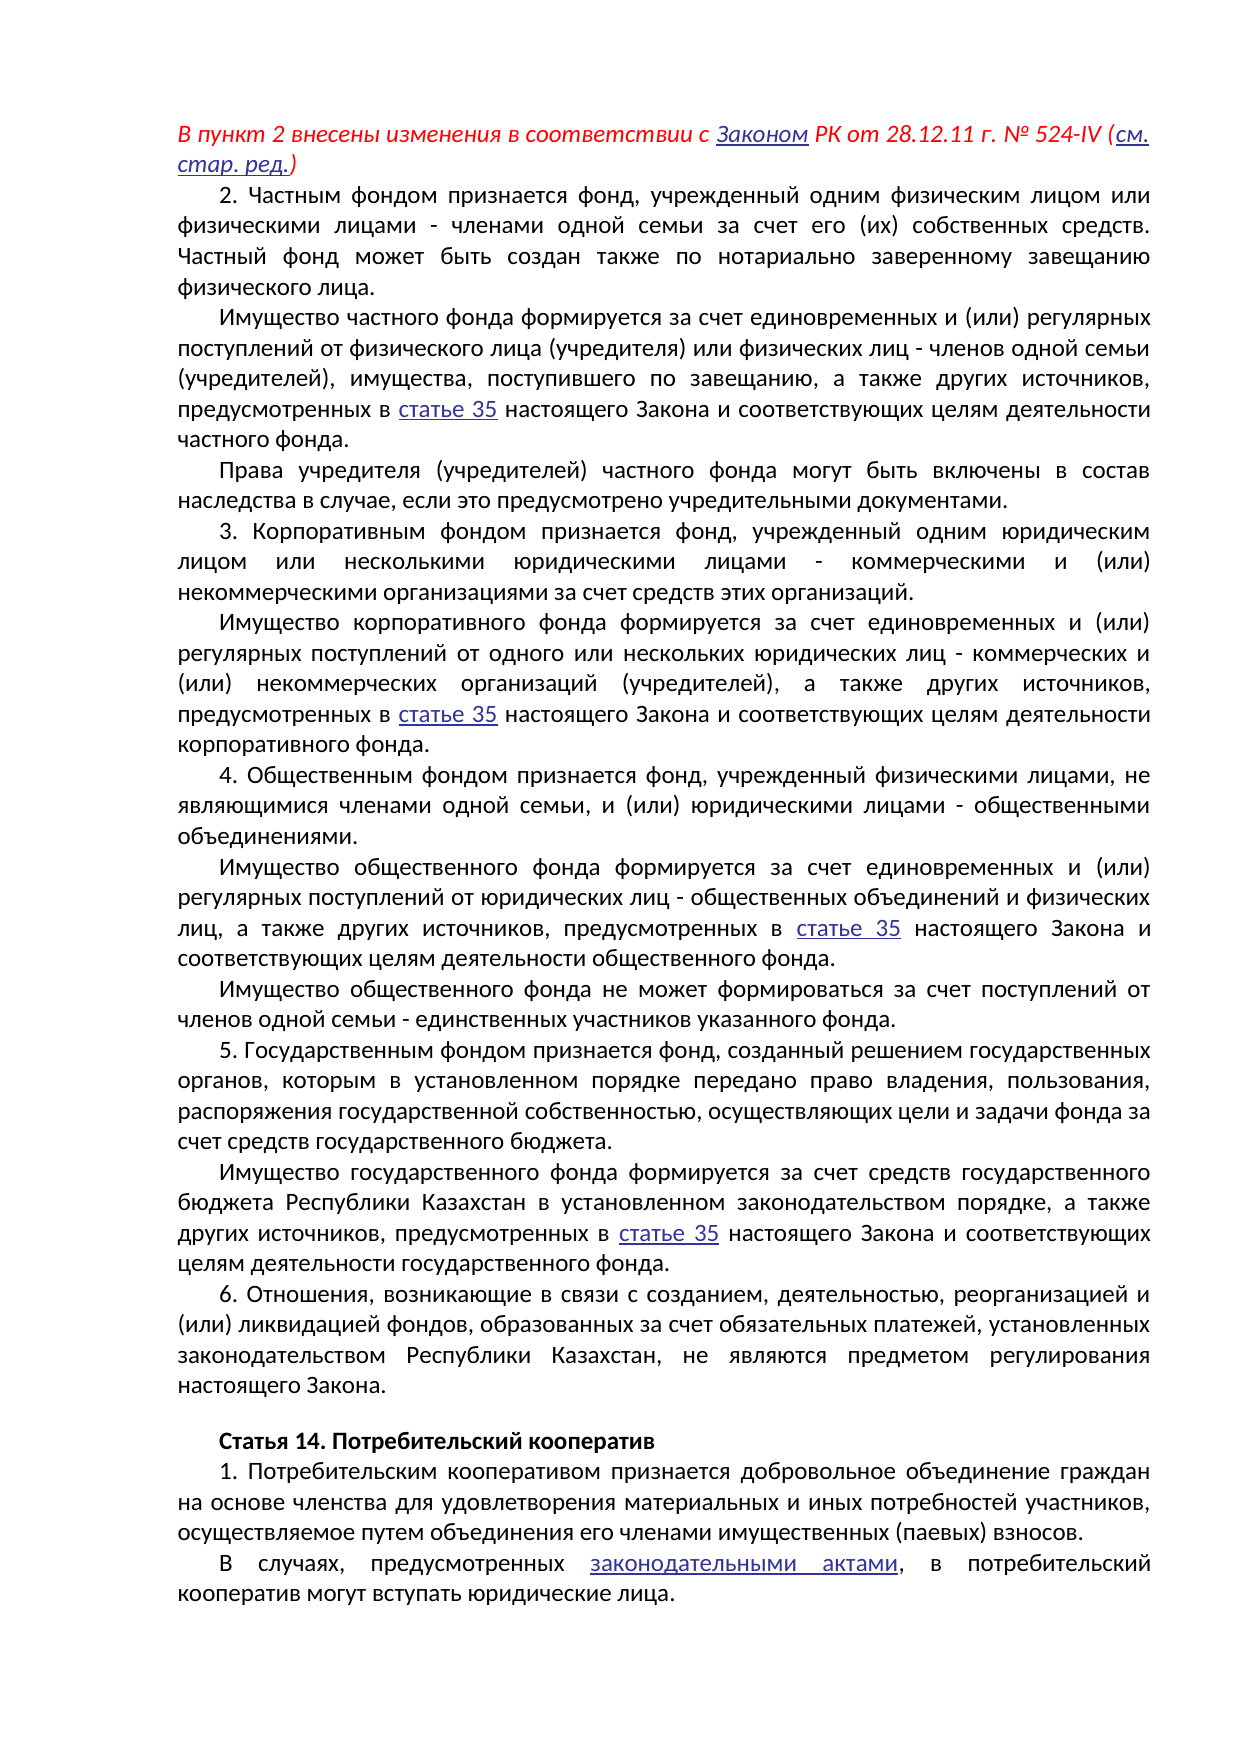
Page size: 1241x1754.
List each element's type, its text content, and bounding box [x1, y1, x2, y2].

text В пункт 2 внесены изменения в соответствии с Законом РК от 28.12.11 г. № 524-IV (см. стар. ред.) [177, 118, 1152, 179]
text 4. Общественным фондом признается фонд, учрежденный физическими лицами, не являющимися членами одной семьи, и (или) юридическими лицами - общественными объединениями. [177, 759, 1152, 851]
text 3. Корпоративным фондом признается фонд, учрежденный одним юридическим лицом или несколькими юридическими лицами - коммерческими и (или) некоммерческими организациями за счет средств этих организаций. [177, 515, 1152, 606]
text Права учредителя (учредителей) частного фонда могут быть включены в состав наследства в случае, если это предусмотрено учредительными документами. [177, 454, 1152, 515]
text Имущество общественного фонда формируется за счет единовременных и (или) регулярных поступлений от юридических лиц - общественных объединений и физических лиц, а также других источников, предусмотренных в статье 35 настоящего Закона и соответствующих целям деятельности общественного фонда. [177, 851, 1152, 973]
text Имущество корпоративного фонда формируется за счет единовременных и (или) регулярных поступлений от одного или нескольких юридических лиц - коммерческих и (или) некоммерческих организаций (учредителей), а также других источников, предусмотренных в статье 35 настоящего Закона и соответствующих целям деятельности корпоративного фонда. [177, 606, 1152, 759]
text Имущество общественного фонда не может формироваться за счет поступлений от членов одной семьи - единственных участников указанного фонда. [177, 973, 1152, 1034]
text В случаях, предусмотренных законодательными актами, в потребительский кооператив могут вступать юридические лица. [177, 1547, 1152, 1608]
text 5. Государственным фондом признается фонд, созданный решением государственных органов, которым в установленном порядке передано право владения, пользования, распоряжения государственной собственностью, осуществляющих цели и задачи фонда за счет средств государственного бюджета. [177, 1034, 1152, 1156]
text Статья 14. Потребительский кооператив [219, 1425, 1152, 1456]
text 6. Отношения, возникающие в связи с созданием, деятельностью, реорганизацией и (или) ликвидацией фондов, образованных за счет обязательных платежей, установленных законодательством Республики Казахстан, не являются предметом регулирования настоящего Закона. [177, 1278, 1152, 1400]
text Имущество государственного фонда формируется за счет средств государственного бюджета Республики Казахстан в установленном законодательством порядке, а также других источников, предусмотренных в статье 35 настоящего Закона и соответствующих целям деятельности государственного фонда. [177, 1156, 1152, 1278]
text Имущество частного фонда формируется за счет единовременных и (или) регулярных поступлений от физического лица (учредителя) или физических лиц - членов одной семьи (учредителей), имущества, поступившего по завещанию, а также других источников, предусмотренных в статье 35 настоящего Закона и соответствующих целям деятельности частного фонда. [177, 301, 1152, 454]
text 2. Частным фондом признается фонд, учрежденный одним физическим лицом или физическими лицами - членами одной семьи за счет его (их) собственных средств. Частный фонд может быть создан также по нотариально заверенному завещанию физического лица. [177, 179, 1152, 301]
text 1. Потребительским кооперативом признается добровольное объединение граждан на основе членства для удовлетворения материальных и иных потребностей участников, осуществляемое путем объединения его членами имущественных (паевых) взносов. [177, 1456, 1152, 1547]
